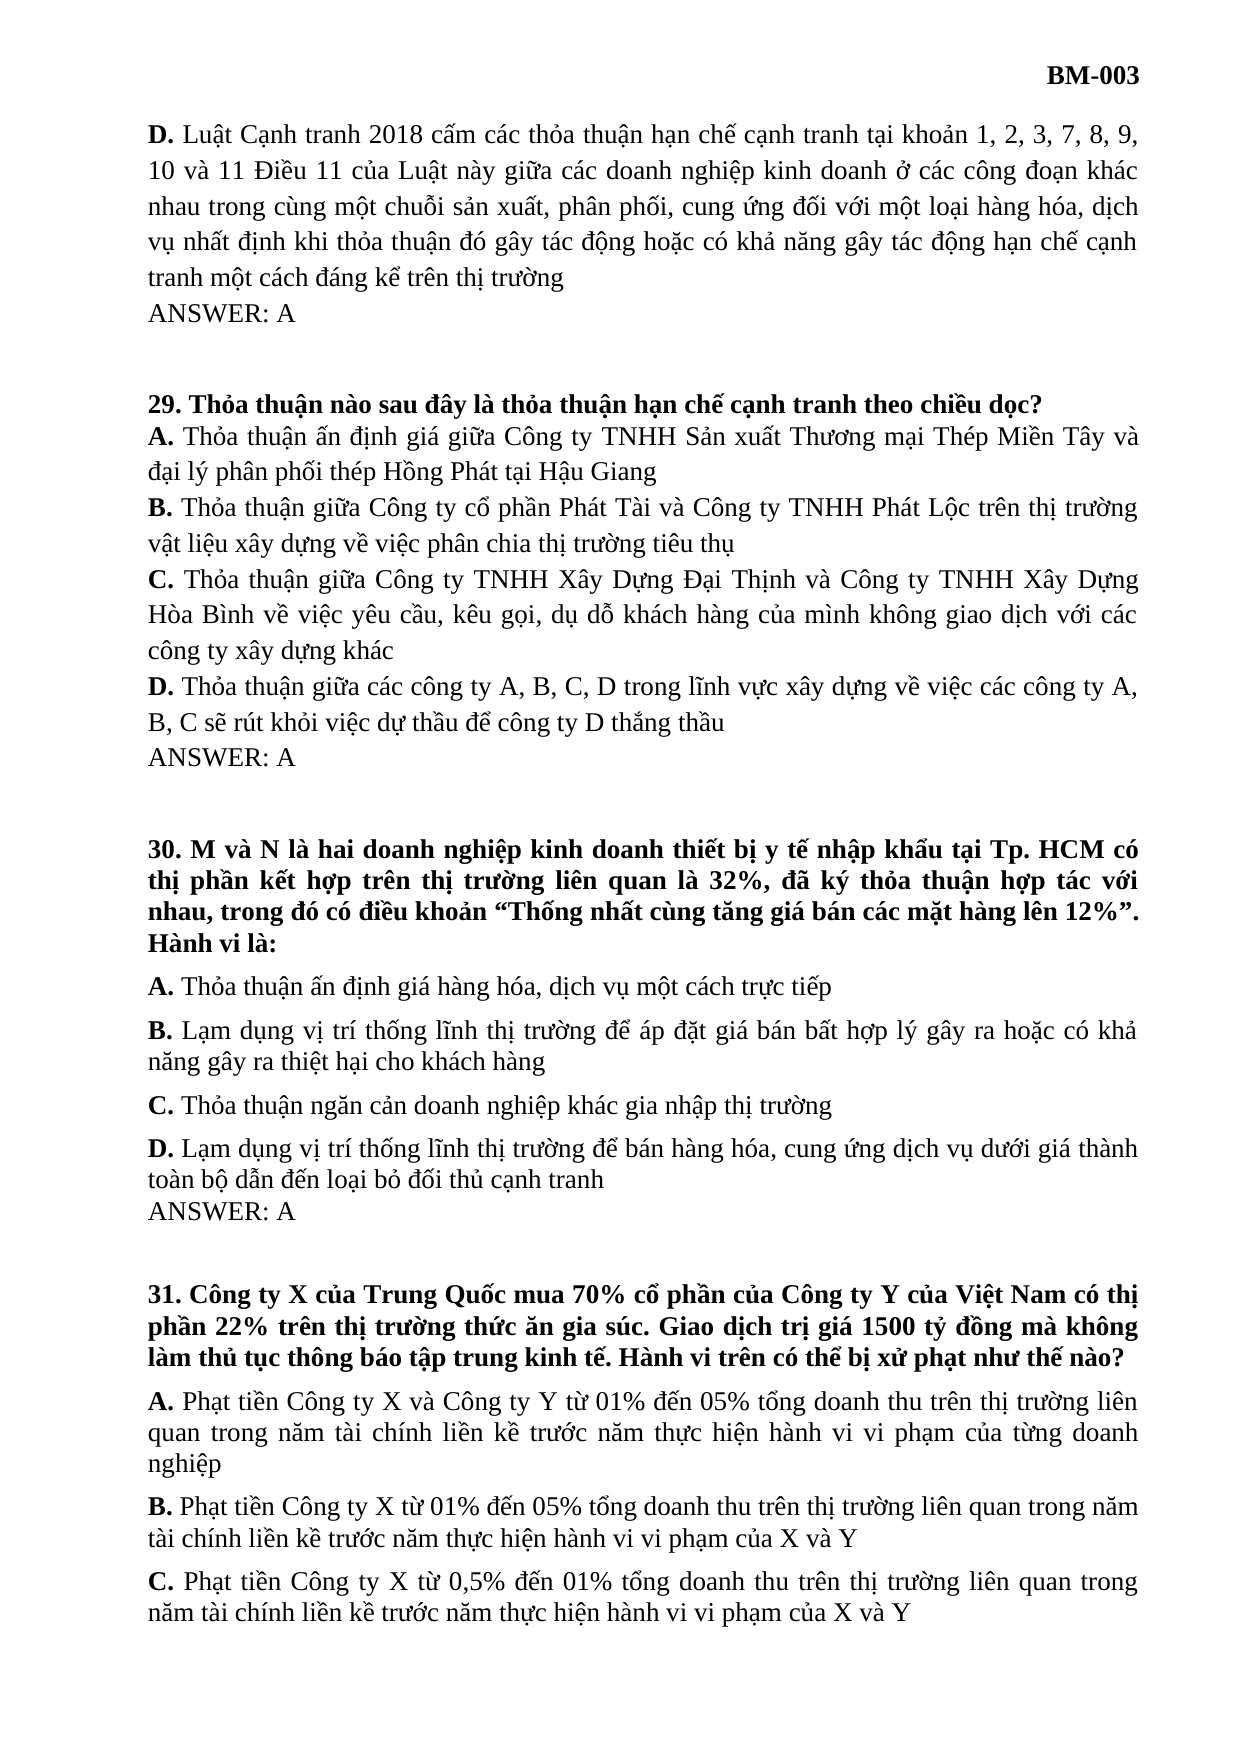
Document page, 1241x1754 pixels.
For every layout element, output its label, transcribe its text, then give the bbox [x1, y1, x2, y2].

text B. Phạt tiền Công ty X từ 01% đến 05% tổng doanh thu trên thị trường liên quan trong năm tài chính liền kề trước năm thực hiện hành vi vi phạm của X và Y [148, 1491, 1140, 1553]
text A. Thỏa thuận ấn định giá giữa Công ty TNHH Sản xuất Thương mại Thép Miền Tây và đại lý phân phối thép Hồng Phát tại Hậu Giang [148, 420, 1140, 487]
text A. Phạt tiền Công ty X và Công ty Y từ 01% đến 05% tổng doanh thu trên thị trường liên quan trong năm tài chính liền kề trước năm thực hiện hành vi vi phạm của từng doanh nghiệp [148, 1384, 1140, 1478]
text B. Lạm dụng vị trí thống lĩnh thị trường để áp đặt giá bán bất hợp lý gây ra hoặc có khả năng gây ra thiệt hại cho khách hàng [148, 1014, 1140, 1076]
text 30. M và N là hai doanh nghiệp kinh doanh thiết bị y tế nhập khẩu tại Tp. HCM có thị phần kết hợp trên thị trường liên quan là 32%, đã ký thỏa thuận hợp tác với nhau, trong đó có điều khoản “Thống nhất cùng tăng giá bán các mặt hàng lên 12%”. Hành vi là: [148, 833, 1140, 958]
text D. Lạm dụng vị trí thống lĩnh thị trường để bán hàng hóa, cung ứng dịch vụ dưới giá thành toàn bộ dẫn đến loại bỏ đối thủ cạnh tranh [148, 1132, 1140, 1195]
text C. Thỏa thuận giữa Công ty TNHH Xây Dựng Đại Thịnh và Công ty TNHH Xây Dựng Hòa Bình về việc yêu cầu, kêu gọi, dụ dỗ khách hàng của mình không giao dịch với các công ty xây dựng khác [148, 563, 1140, 665]
text 31. Công ty X của Trung Quốc mua 70% cổ phần của Công ty Y của Việt Nam có thị phần 22% trên thị trường thức ăn gia súc. Giao dịch trị giá 1500 tỷ đồng mà không làm thủ tục thông báo tập trung kinh tế. Hành vi trên có thể bị xử phạt như thế nào? [148, 1279, 1140, 1372]
text ANSWER: A [148, 297, 1140, 328]
text C. Phạt tiền Công ty X từ 0,5% đến 01% tổng doanh thu trên thị trường liên quan trong năm tài chính liền kề trước năm thực hiện hành vi vi phạm của X và Y [148, 1565, 1140, 1628]
text C. Thỏa thuận ngăn cản doanh nghiệp khác gia nhập thị trường [148, 1089, 1140, 1120]
text B. Thỏa thuận giữa Công ty cổ phần Phát Tài và Công ty TNHH Phát Lộc trên thị trường vật liệu xây dựng về việc phân chia thị trường tiêu thụ [148, 491, 1140, 558]
text A. Thỏa thuận ấn định giá hàng hóa, dịch vụ một cách trực tiếp [148, 970, 1140, 1001]
text ANSWER: A [148, 1195, 1140, 1226]
text ANSWER: A [148, 741, 1140, 772]
text D. Luật Cạnh tranh 2018 cấm các thỏa thuận hạn chế cạnh tranh tại khoản 1, 2, 3, 7, 8, 9, 10 và 11 Điều 11 của Luật này giữa các doanh nghiệp kinh doanh ở các công đoạn khác nhau trong cùng một chuỗi sản xuất, phân phối, cung ứng đối với một loại hàng hóa, dịch vụ nhất định khi thỏa thuận đó gây tác động hoặc có khả năng gây tác động hạn chế cạnh tranh một cách đáng kể trên thị trường [148, 118, 1140, 292]
text D. Thỏa thuận giữa các công ty A, B, C, D trong lĩnh vực xây dựng về việc các công ty A, B, C sẽ rút khỏi việc dự thầu để công ty D thắng thầu [148, 670, 1140, 737]
text 29. Thỏa thuận nào sau đây là thỏa thuận hạn chế cạnh tranh theo chiều dọc? [148, 389, 1140, 420]
